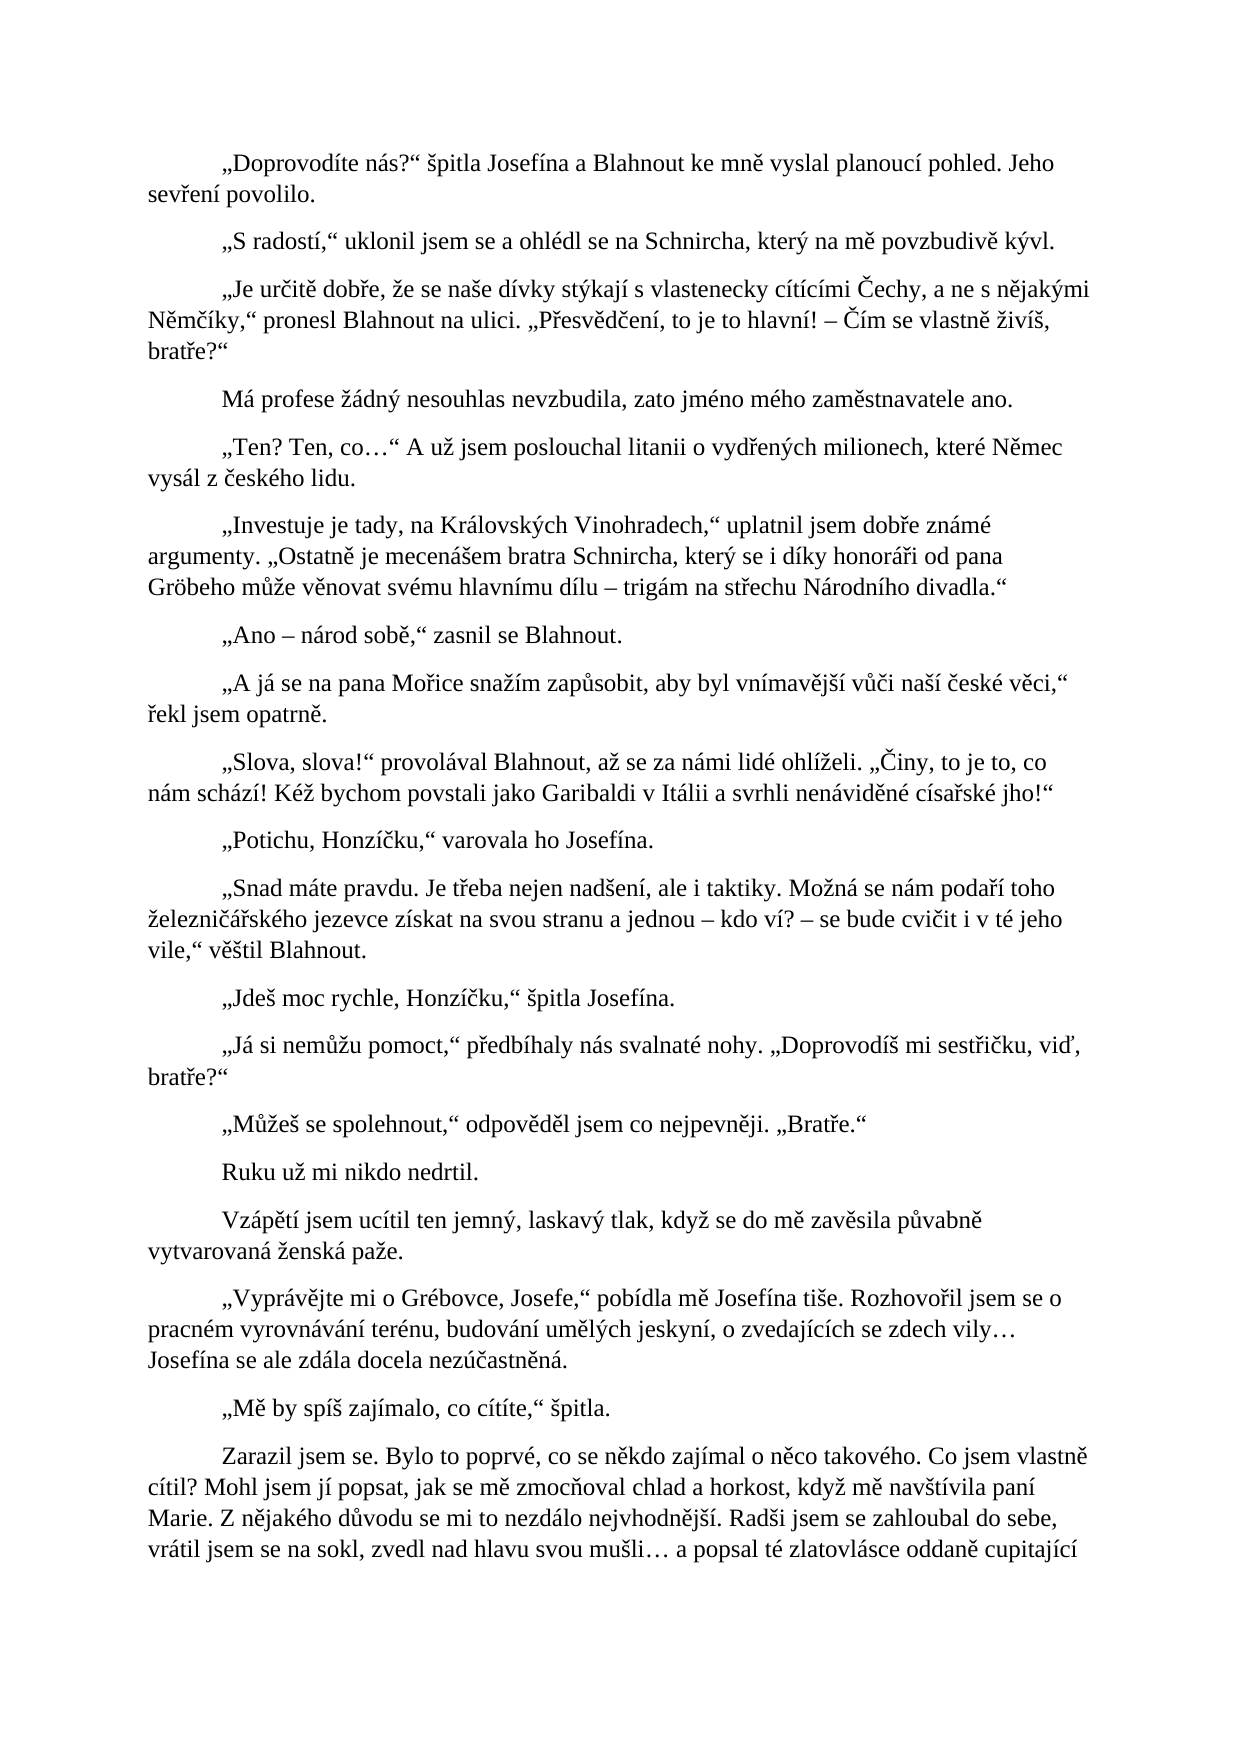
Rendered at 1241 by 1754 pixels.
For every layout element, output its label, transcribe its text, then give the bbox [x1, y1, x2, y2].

text „Snad máte pravdu. Je třeba nejen nadšení, ale i taktiky. Možná se nám podaří toho železničářského jezevce získat na svou stranu a jednou – kdo ví? – se bude cvičit i v té jeho vile,“ věštil Blahnout. [148, 873, 1093, 964]
text „Vyprávějte mi o Grébovce, Josefe,“ pobídla mě Josefína tiše. Rozhovořil jsem se o pracném vyrovnávání terénu, budování umělých jeskyní, o zvedajících se zdech vily… Josefína se ale zdála docela nezúčastněná. [148, 1283, 1093, 1374]
text „Doprovodíte nás?“ špitla Josefína a Blahnout ke mně vyslal planoucí pohled. Jeho sevření povolilo. [148, 148, 1093, 207]
text Ruku už mi nikdo nedrtil. [148, 1157, 1093, 1186]
text „Investuje je tady, na Královských Vinohradech,“ uplatnil jsem dobře známé argumenty. „Ostatně je mecenášem bratra Schnircha, který se i díky honoráři od pana Gröbeho může věnovat svému hlavnímu dílu – trigám na střechu Národního divadla.“ [148, 510, 1093, 601]
text Má profese žádný nesouhlas nevzbudila, zato jméno mého zaměstnavatele ano. [148, 384, 1093, 413]
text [148, 1441, 1093, 1563]
text „A já se na pana Mořice snažím zapůsobit, aby byl vnímavější vůči naší české věci,“ řekl jsem opatrně. [148, 668, 1093, 728]
text „Je určitě dobře, že se naše dívky stýkají s vlastenecky cítícími Čechy, a ne s nějakými Němčíky,“ pronesl Blahnout na ulici. „Přesvědčení, to je to hlavní! – Čím se vlastně živíš, bratře?“ [148, 274, 1093, 365]
text „Potichu, Honzíčku,“ varovala ho Josefína. [148, 825, 1093, 854]
text „Ten? Ten, co…“ A už jsem poslouchal litanii o vydřených milionech, které Němec vysál z českého lidu. [148, 432, 1093, 491]
text „Ano – národ sobě,“ zasnil se Blahnout. [148, 620, 1093, 649]
text „S radostí,“ uklonil jsem se a ohlédl se na Schnircha, který na mě povzbudivě kývl. [148, 226, 1093, 255]
text Vzápětí jsem ucítil ten jemný, laskavý tlak, když se do mě zavěsila půvabně vytvarovaná ženská paže. [148, 1205, 1093, 1264]
text „Mě by spíš zajímalo, co cítíte,“ špitla. [148, 1393, 1093, 1422]
text „Já si nemůžu pomoct,“ předbíhaly nás svalnaté nohy. „Doprovodíš mi sestřičku, viď, bratře?“ [148, 1031, 1093, 1090]
text „Můžeš se spolehnout,“ odpověděl jsem co nejpevněji. „Bratře.“ [148, 1109, 1093, 1138]
text „Slova, slova!“ provolával Blahnout, až se za námi lidé ohlíželi. „Činy, to je to, co nám schází! Kéž bychom povstali jako Garibaldi v Itálii a svrhli nenáviděné císařské jho!“ [148, 747, 1093, 806]
text „Jdeš moc rychle, Honzíčku,“ špitla Josefína. [148, 983, 1093, 1012]
